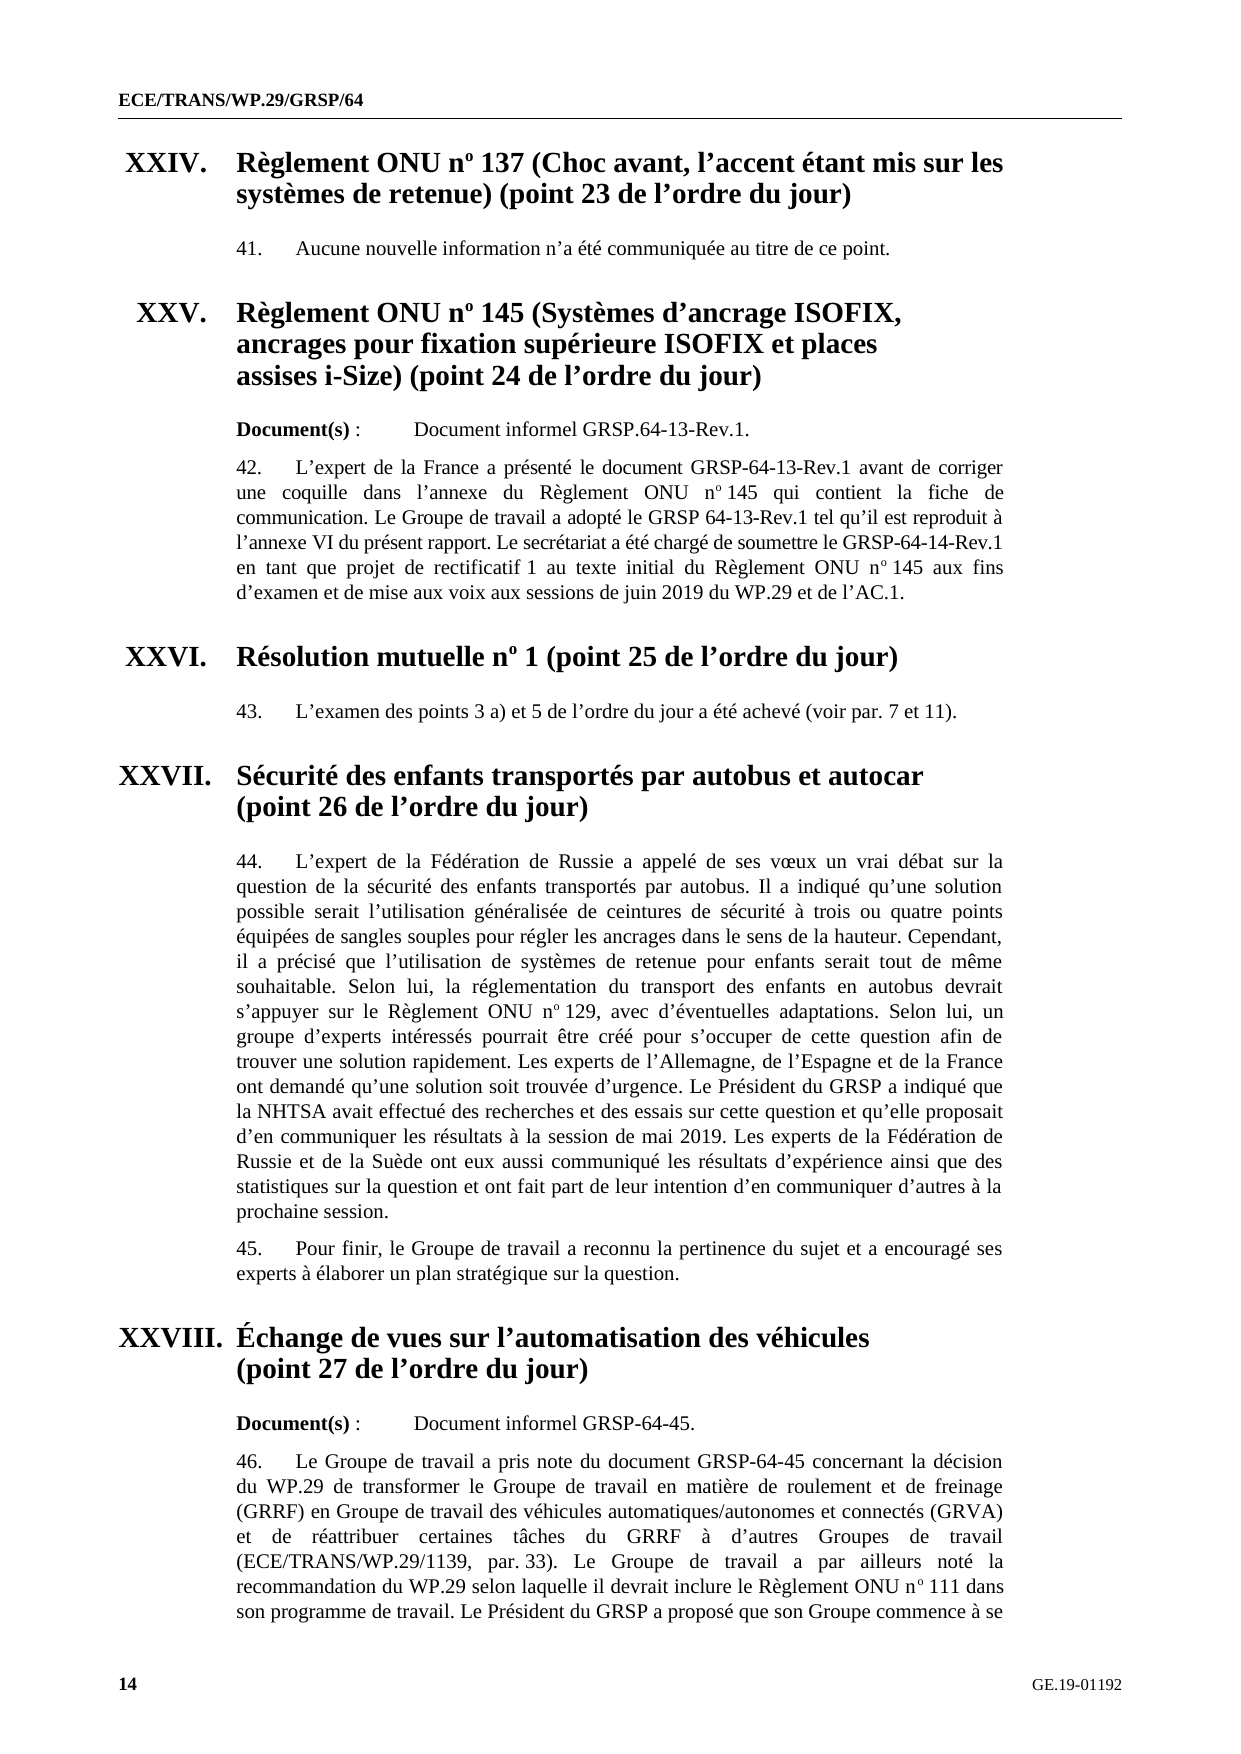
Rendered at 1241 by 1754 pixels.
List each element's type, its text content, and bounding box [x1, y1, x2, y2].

text XXVI. Résolution mutuelle no 1 (point 25 de l’ordre du jour) [118, 641, 1004, 673]
text XXVII. Sécurité des enfants transportés par autobus et autocar (point 26 de l’ordre du jour) [118, 760, 1004, 823]
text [236, 1448, 1004, 1623]
text XXV. Règlement ONU no 145 (Systèmes d’ancrage ISOFIX, ancrages pour fixation supérieure ISOFIX et places assises i-Size) (point 24 de l’ordre du jour) [118, 298, 1004, 391]
text Document(s) : Document informel GRSP-64-45. [236, 1410, 1004, 1435]
text 45. Pour finir, le Groupe de travail a reconnu la pertinence du sujet et a encouragé ses experts à élaborer un plan stratégique sur la question. [236, 1235, 1004, 1285]
text 41. Aucune nouvelle information n’a été communiquée au titre de ce point. [236, 235, 1004, 260]
text Document(s) : Document informel GRSP.64-13-Rev.1. [236, 416, 1004, 441]
text 43. L’examen des points 3 a) et 5 de l’ordre du jour a été achevé (voir par. 7 et 11). [236, 698, 1004, 723]
text 44. L’expert de la Fédération de Russie a appelé de ses vœux un vrai débat sur la question de la sécurité des enfants transportés par autobus. Il a indiqué qu’une solution possible serait l’utilisation généralisée de ceintures de sécurité à trois ou quatre points équipées de sangles souples pour régler les ancrages dans le sens de la hauteur. Cependant, il a précisé que l’utilisation de systèmes de retenue pour enfants serait tout de même souhaitable. Selon lui, la réglementation du transport des enfants en autobus devrait s’appuyer sur le Règlement ONU no 129, avec d’éventuelles adaptations. Selon lui, un groupe d’experts intéressés pourrait être créé pour s’occuper de cette question afin de trouver une solution rapidement. Les experts de l’Allemagne, de l’Espagne et de la France ont demandé qu’une solution soit trouvée d’urgence. Le Président du GRSP a indiqué que la NHTSA avait effectué des recherches et des essais sur cette question et qu’elle proposait d’en communiquer les résultats à la session de mai 2019. Les experts de la Fédération de Russie et de la Suède ont eux aussi communiqué les résultats d’expérience ainsi que des statistiques sur la question et ont fait part de leur intention d’en communiquer d’autres à la prochaine session. [236, 848, 1004, 1223]
text 42. L’expert de la France a présenté le document GRSP-64-13-Rev.1 avant de corriger une coquille dans l’annexe du Règlement ONU no 145 qui contient la fiche de communication. Le Groupe de travail a adopté le GRSP 64-13-Rev.1 tel qu’il est reproduit à l’annexe VI du présent rapport. Le secrétariat a été chargé de soumettre le GRSP-64-14-Rev.1 en tant que projet de rectificatif 1 au texte initial du Règlement ONU no 145 aux fins d’examen et de mise aux voix aux sessions de juin 2019 du WP.29 et de l’AC.1. [236, 454, 1004, 604]
text XXVIII. Échange de vues sur l’automatisation des véhicules (point 27 de l’ordre du jour) [118, 1323, 1004, 1385]
text XXIV. Règlement ONU no 137 (Choc avant, l’accent étant mis sur les systèmes de retenue) (point 23 de l’ordre du jour) [118, 148, 1004, 210]
